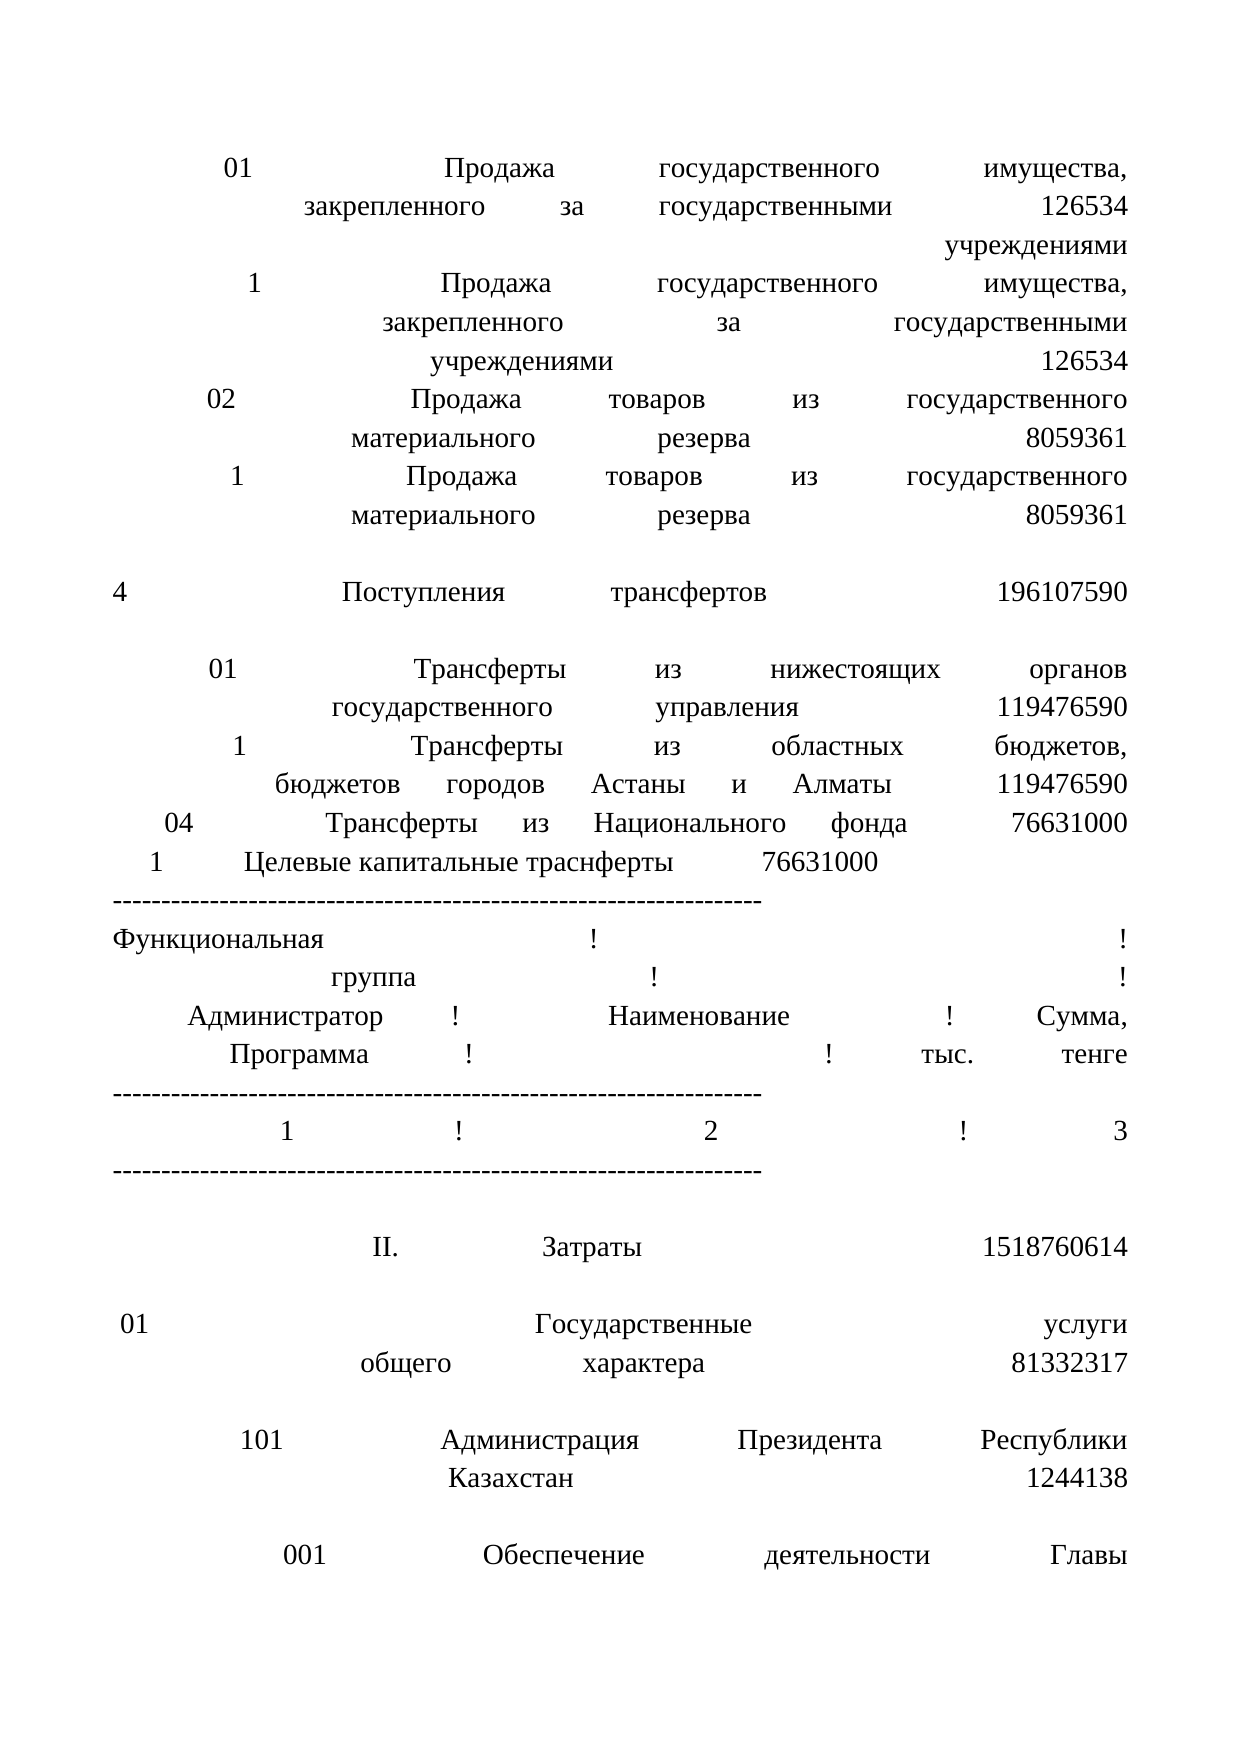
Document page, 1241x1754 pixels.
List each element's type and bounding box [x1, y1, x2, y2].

text [112, 150, 1128, 877]
text [112, 882, 1128, 1571]
